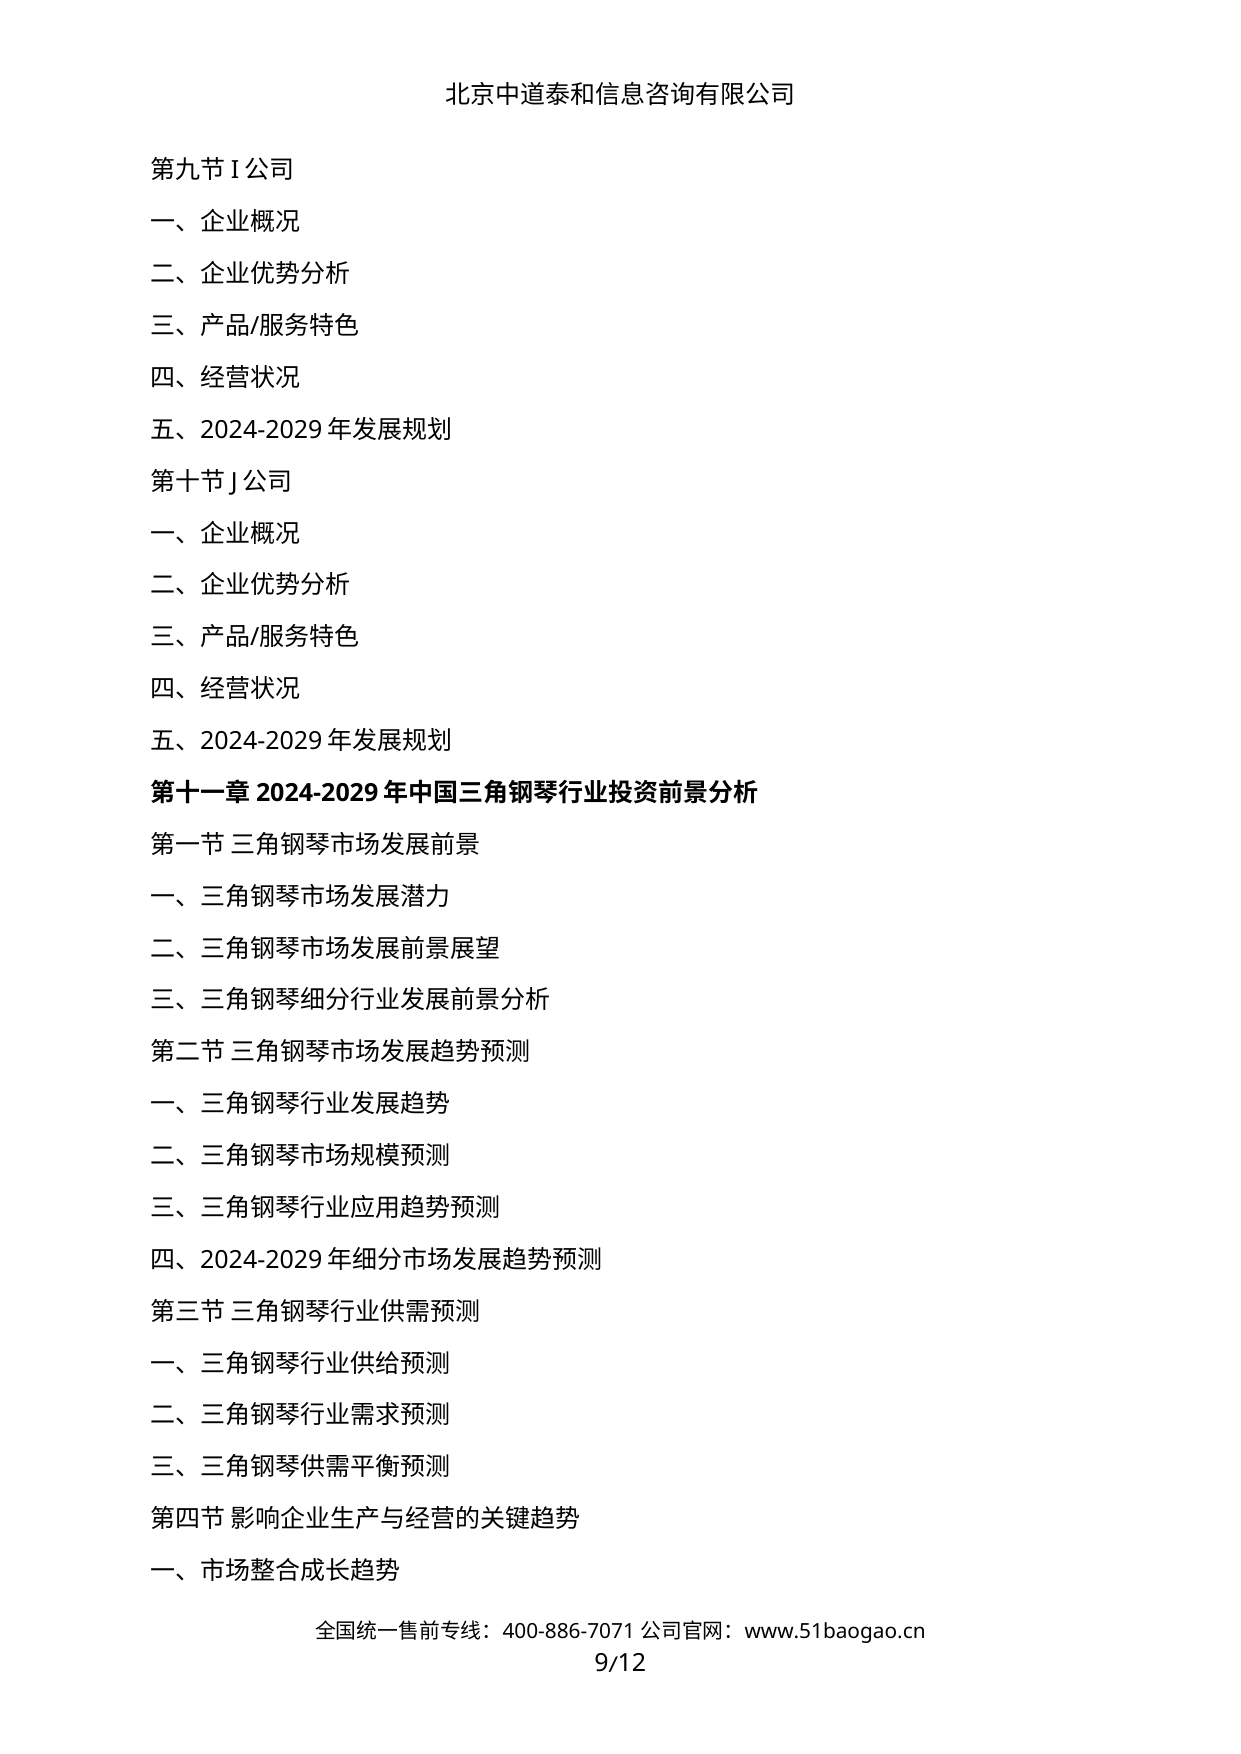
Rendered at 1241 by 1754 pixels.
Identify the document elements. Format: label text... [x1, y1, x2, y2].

text 二、三角钢琴行业需求预测 [150, 1395, 1090, 1431]
text 四、2024-2029年细分市场发展趋势预测 [150, 1239, 1090, 1276]
text 一、市场整合成长趋势 [150, 1551, 1090, 1587]
text 一、三角钢琴行业发展趋势 [150, 1084, 1090, 1120]
text 五、2024-2029年发展规划 [150, 721, 1090, 757]
text 第二节 三角钢琴市场发展趋势预测 [150, 1032, 1090, 1068]
text 二、三角钢琴市场发展前景展望 [150, 928, 1090, 964]
text 四、经营状况 [150, 357, 1090, 394]
text 一、三角钢琴行业供给预测 [150, 1343, 1090, 1379]
text 三、三角钢琴行业应用趋势预测 [150, 1187, 1090, 1224]
text 四、经营状况 [150, 669, 1090, 705]
text 三、产品/服务特色 [150, 617, 1090, 653]
text 三、三角钢琴细分行业发展前景分析 [150, 980, 1090, 1016]
text 第九节 I公司 [150, 150, 1090, 186]
text 三、三角钢琴供需平衡预测 [150, 1447, 1090, 1483]
text 一、企业概况 [150, 202, 1090, 238]
text 一、三角钢琴市场发展潜力 [150, 876, 1090, 912]
text 第十一章 2024-2029年中国三角钢琴行业投资前景分析 [150, 772, 1090, 809]
text 二、企业优势分析 [150, 565, 1090, 601]
text 第十节 J公司 [150, 461, 1090, 497]
text 第三节 三角钢琴行业供需预测 [150, 1291, 1090, 1327]
text 二、企业优势分析 [150, 254, 1090, 290]
text 一、企业概况 [150, 513, 1090, 549]
text 五、2024-2029年发展规划 [150, 409, 1090, 446]
text 第一节 三角钢琴市场发展前景 [150, 824, 1090, 861]
text 三、产品/服务特色 [150, 306, 1090, 342]
text 二、三角钢琴市场规模预测 [150, 1136, 1090, 1172]
text 第四节 影响企业生产与经营的关键趋势 [150, 1499, 1090, 1535]
